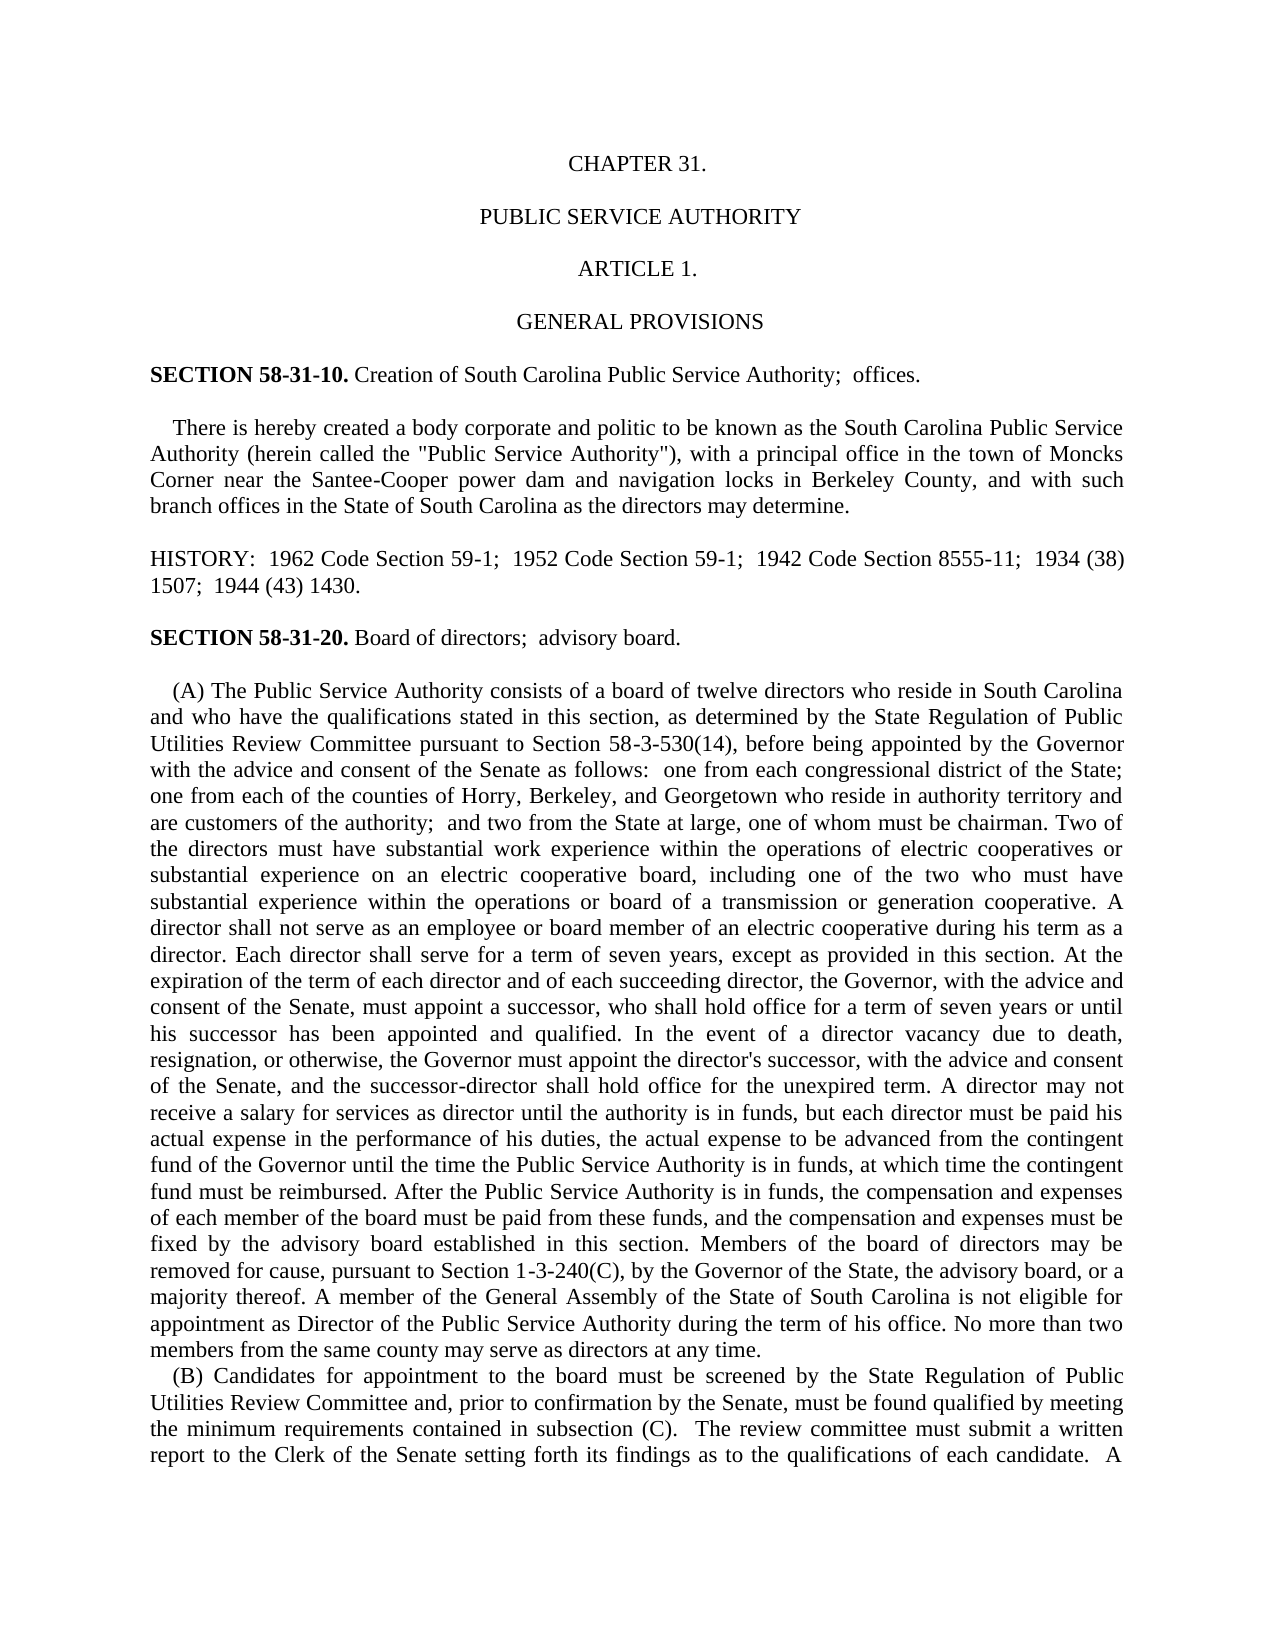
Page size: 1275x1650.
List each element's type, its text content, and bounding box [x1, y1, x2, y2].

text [150, 1362, 1125, 1468]
text ARTICLE 1. [150, 255, 1125, 282]
text SECTION 58-31-10. Creation of South Carolina Public Service Authority; offices. [150, 361, 1125, 387]
text HISTORY: 1962 Code Section 59-1; 1952 Code Section 59-1; 1942 Code Section 8555-11; 1934 (38) 1507; 1944 (43) 1430. [150, 545, 1125, 598]
text GENERAL PROVISIONS [150, 308, 1125, 334]
text PUBLIC SERVICE AUTHORITY [150, 203, 1125, 229]
text There is hereby created a body corporate and politic to be known as the South Carolina Public Service Authority (herein called the "Public Service Authority"), with a principal office in the town of Moncks Corner near the Santee-Cooper power dam and navigation locks in Berkeley County, and with such branch offices in the State of South Carolina as the directors may determine. [150, 413, 1125, 519]
text (A) The Public Service Authority consists of a board of twelve directors who reside in South Carolina and who have the qualifications stated in this section, as determined by the State Regulation of Public Utilities Review Committee pursuant to Section 58-3-530(14), before being appointed by the Governor with the advice and consent of the Senate as follows: one from each congressional district of the State; one from each of the counties of Horry, Berkeley, and Georgetown who reside in authority territory and are customers of the authority; and two from the State at large, one of whom must be chairman. Two of the directors must have substantial work experience within the operations of electric cooperatives or substantial experience on an electric cooperative board, including one of the two who must have substantial experience within the operations or board of a transmission or generation cooperative. A director shall not serve as an employee or board member of an electric cooperative during his term as a director. Each director shall serve for a term of seven years, except as provided in this section. At the expiration of the term of each director and of each succeeding director, the Governor, with the advice and consent of the Senate, must appoint a successor, who shall hold office for a term of seven years or until his successor has been appointed and qualified. In the event of a director vacancy due to death, resignation, or otherwise, the Governor must appoint the director's successor, with the advice and consent of the Senate, and the successor-director shall hold office for the unexpired term. A director may not receive a salary for services as director until the authority is in funds, but each director must be paid his actual expense in the performance of his duties, the actual expense to be advanced from the contingent fund of the Governor until the time the Public Service Authority is in funds, at which time the contingent fund must be reimbursed. After the Public Service Authority is in funds, the compensation and expenses of each member of the board must be paid from these funds, and the compensation and expenses must be fixed by the advisory board established in this section. Members of the board of directors may be removed for cause, pursuant to Section 1-3-240(C), by the Governor of the State, the advisory board, or a majority thereof. A member of the General Assembly of the State of South Carolina is not eligible for appointment as Director of the Public Service Authority during the term of his office. No more than two members from the same county may serve as directors at any time. [150, 677, 1125, 1362]
text SECTION 58-31-20. Board of directors; advisory board. [150, 624, 1125, 651]
text CHAPTER 31. [150, 150, 1125, 176]
